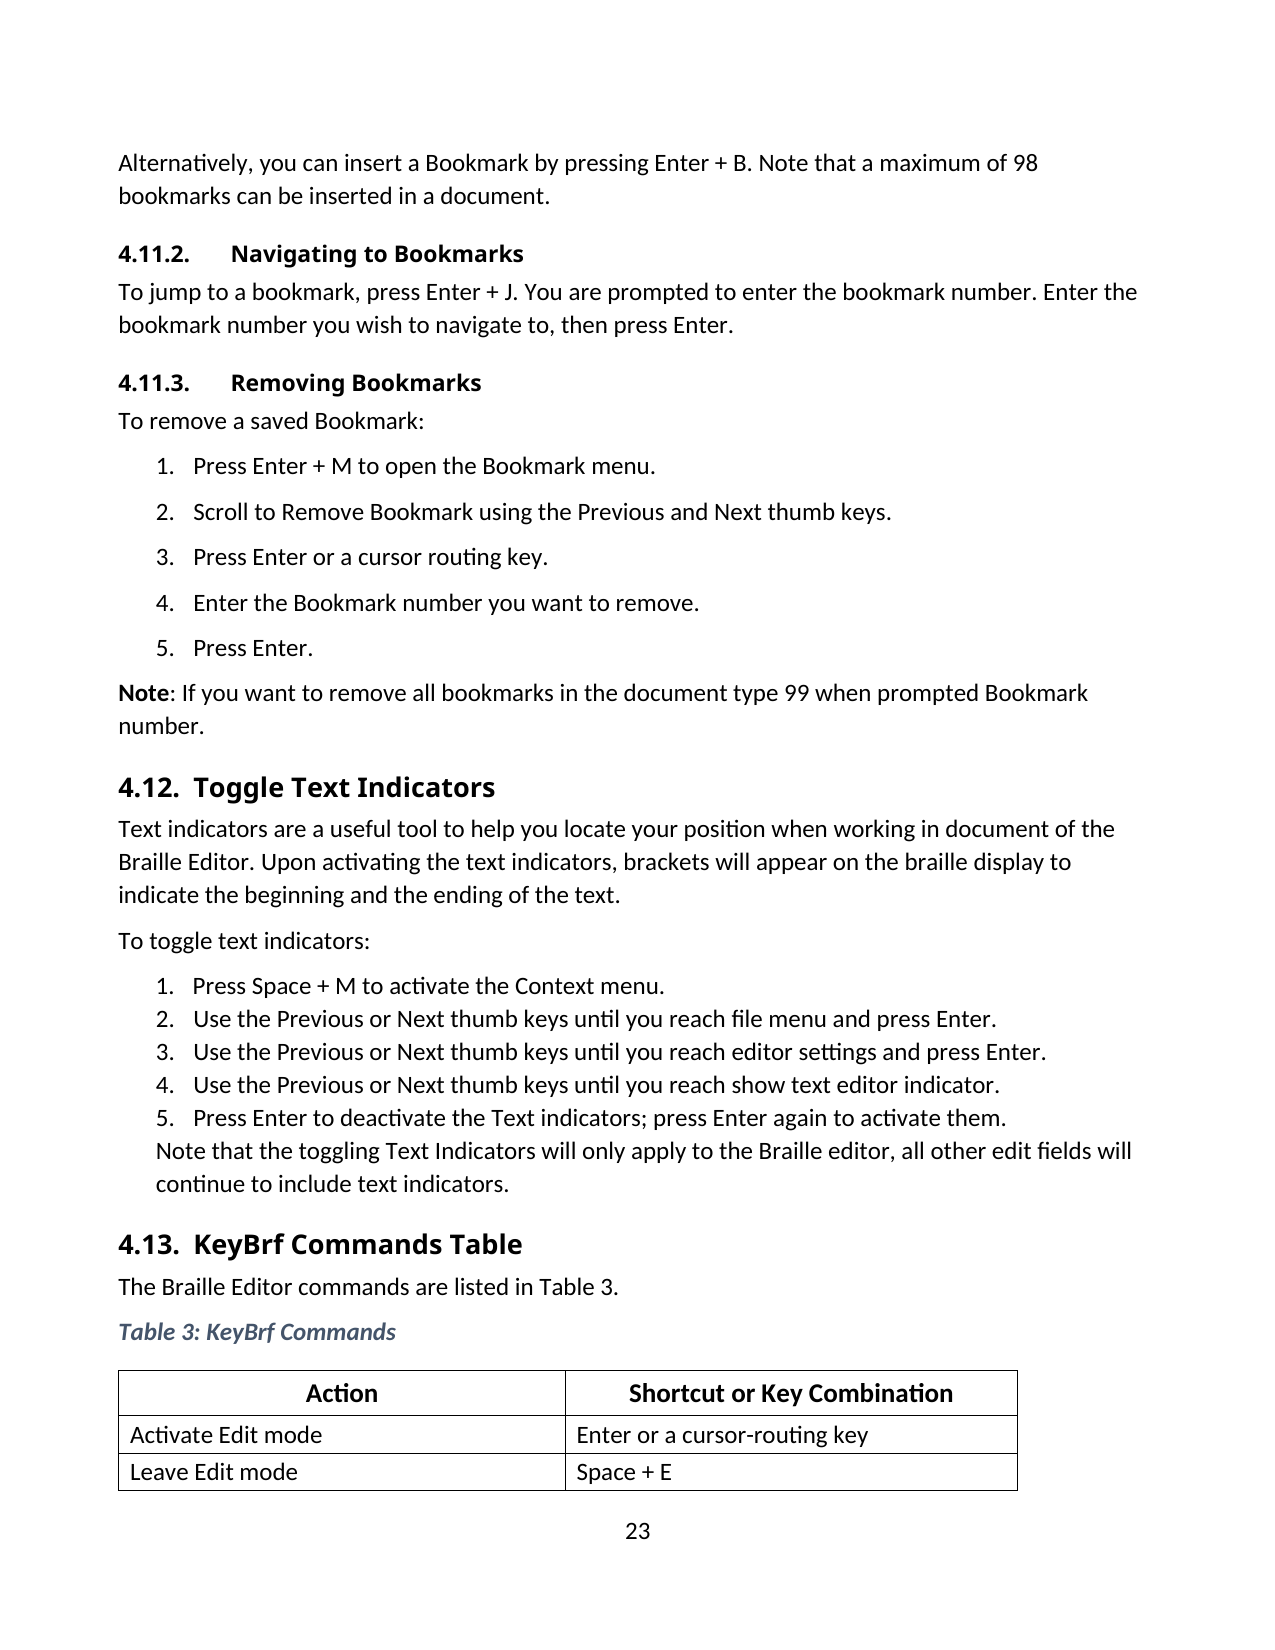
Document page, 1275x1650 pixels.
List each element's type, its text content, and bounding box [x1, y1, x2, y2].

list Press Space + M to activate the Context menu. [155, 970, 1157, 1001]
list Press Enter + M to open the Bookmark menu. [156, 451, 1157, 481]
list Use the Previous or Next thumb keys until you reach show text editor indicator. [156, 1069, 1157, 1099]
table_header Action [119, 1371, 565, 1415]
subtitle Removing Bookmarks [118, 367, 1157, 398]
list KeyBrf Commands Table [118, 1226, 1157, 1263]
list Press Enter to deactivate the Text indicators; press Enter again to activate them. [156, 1102, 1157, 1132]
table_cell Space + E [566, 1454, 1017, 1490]
text Note: If you want to remove all bookmarks in the document type 99 when prompted Bookmark number. [118, 678, 1157, 741]
list Enter the Bookmark number you want to remove. [156, 587, 1157, 617]
text To remove a saved Bookmark: [118, 405, 1157, 436]
text Alternatively, you can insert a Bookmark by pressing Enter + B. Note that a maximum of 98 bookmarks can be inserted in a document. [118, 148, 1157, 211]
list Scroll to Remove Bookmark using the Previous and Next thumb keys. [156, 496, 1157, 526]
text Text indicators are a useful tool to help you locate your position when working in document of the Braille Editor. Upon activating the text indicators, brackets will appear on the braille display to indicate the beginning and the ending of the text. [118, 814, 1157, 910]
text Note that the toggling Text Indicators will only apply to the Braille editor, all other edit fields will continue to include text indicators. [156, 1135, 1157, 1198]
list Toggle Text Indicators [118, 768, 1157, 805]
table_cell Enter or a cursor-routing key [566, 1416, 1017, 1453]
table_cell Leave Edit mode [119, 1454, 565, 1490]
list Use the Previous or Next thumb keys until you reach file menu and press Enter. [156, 1003, 1157, 1034]
list Press Enter or a cursor routing key. [156, 541, 1157, 572]
list Press Enter. [156, 632, 1157, 663]
subtitle Navigating to Bookmarks [118, 238, 1157, 270]
text Table 3: KeyBrf Commands [118, 1316, 1157, 1347]
text The Braille Editor commands are listed in Table 3. [118, 1271, 1157, 1301]
list Use the Previous or Next thumb keys until you reach editor settings and press Enter. [156, 1036, 1157, 1067]
text To toggle text indicators: [118, 925, 1157, 955]
table_cell Activate Edit mode [119, 1416, 565, 1453]
text To jump to a bookmark, press Enter + J. You are prompted to enter the bookmark number. Enter the bookmark number you wish to navigate to, then press Enter. [118, 276, 1157, 340]
table_header Shortcut or Key Combination [566, 1371, 1017, 1415]
